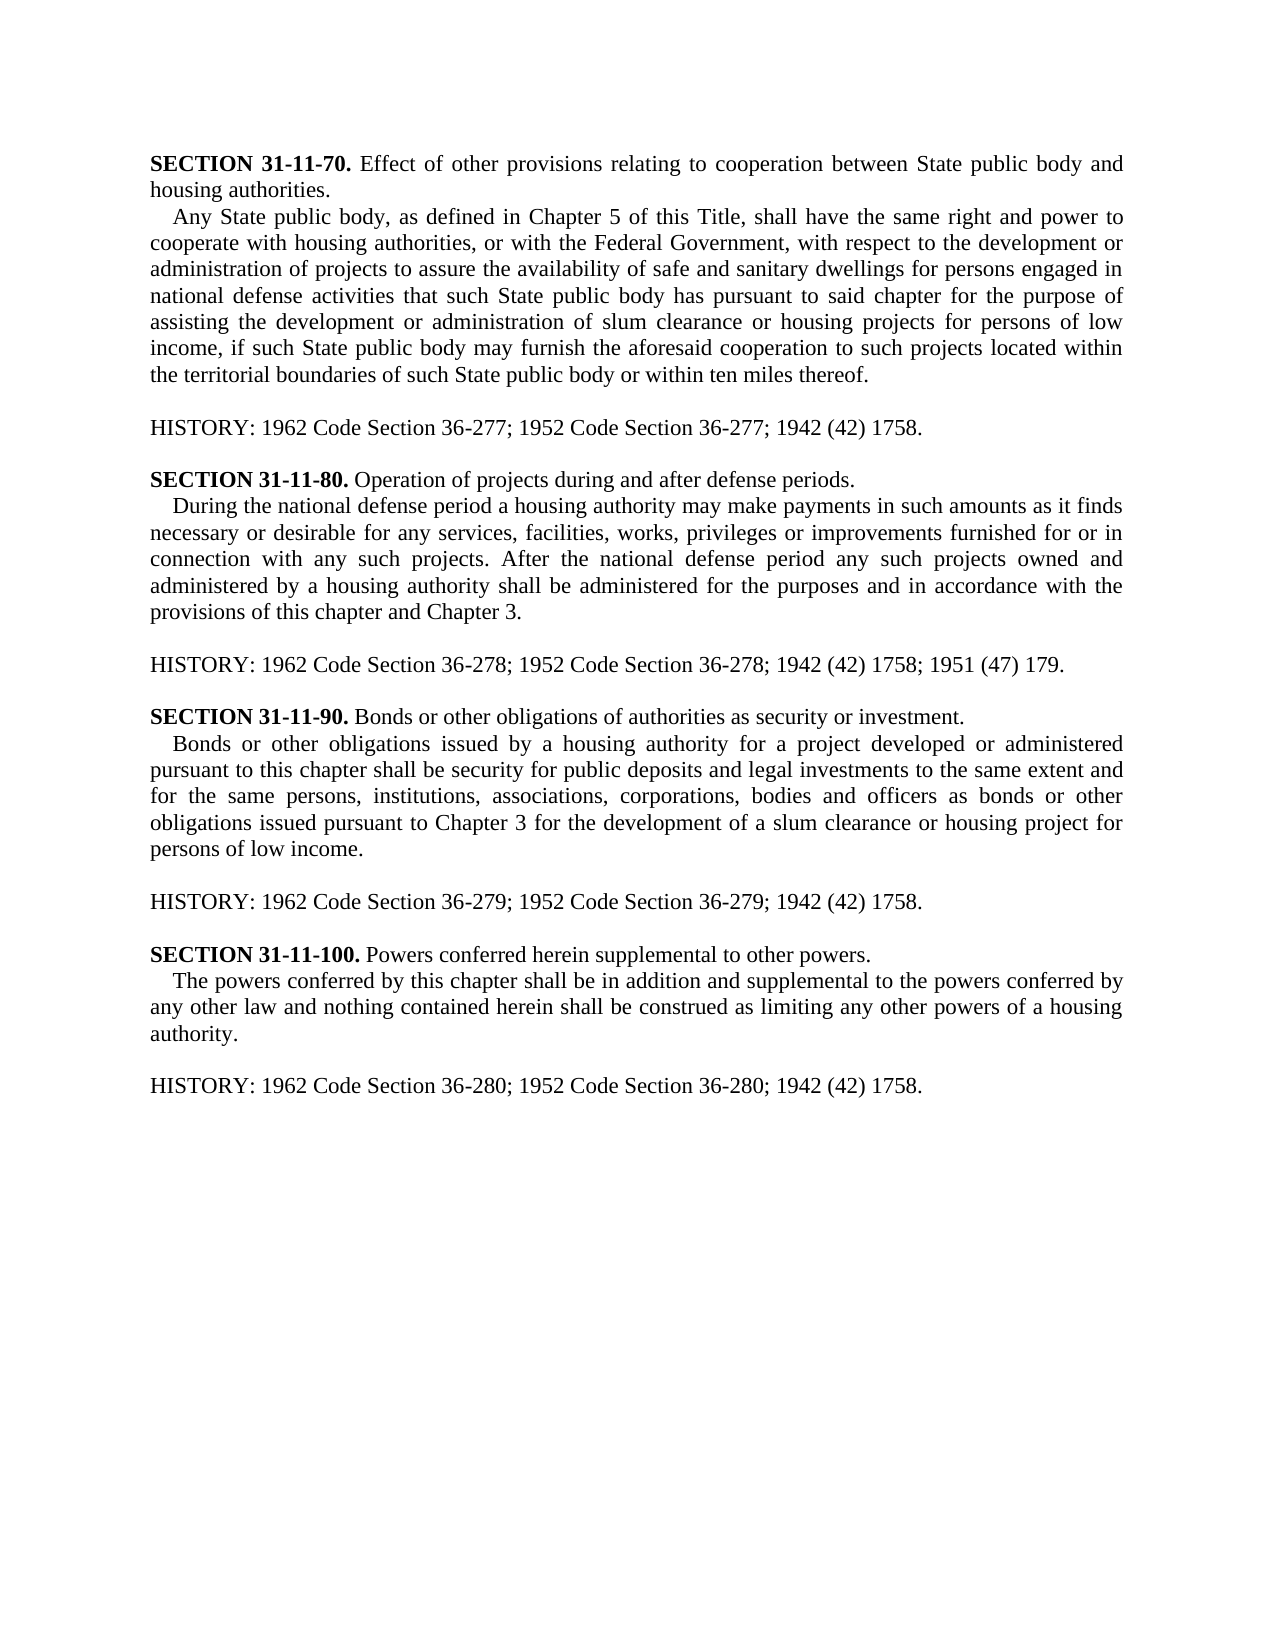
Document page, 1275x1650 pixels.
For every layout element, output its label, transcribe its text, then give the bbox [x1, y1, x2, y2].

text SECTION 31-11-80. Operation of projects during and after defense periods. [150, 466, 1125, 493]
text HISTORY: 1962 Code Section 36-277; 1952 Code Section 36-277; 1942 (42) 1758. [150, 413, 1125, 440]
text HISTORY: 1962 Code Section 36-279; 1952 Code Section 36-279; 1942 (42) 1758. [150, 888, 1125, 914]
text SECTION 31-11-90. Bonds or other obligations of authorities as security or investment. [150, 703, 1125, 730]
text During the national defense period a housing authority may make payments in such amounts as it finds necessary or desirable for any services, facilities, works, privileges or improvements furnished for or in connection with any such projects. After the national defense period any such projects owned and administered by a housing authority shall be administered for the purposes and in accordance with the provisions of this chapter and Chapter 3. [150, 493, 1125, 624]
text SECTION 31-11-100. Powers conferred herein supplemental to other powers. [150, 941, 1125, 967]
text Any State public body, as defined in Chapter 5 of this Title, shall have the same right and power to cooperate with housing authorities, or with the Federal Government, with respect to the development or administration of projects to assure the availability of safe and sanitary dwellings for persons engaged in national defense activities that such State public body has pursuant to said chapter for the purpose of assisting the development or administration of slum clearance or housing projects for persons of low income, if such State public body may furnish the aforesaid cooperation to such projects located within the territorial boundaries of such State public body or within ten miles thereof. [150, 203, 1125, 387]
text HISTORY: 1962 Code Section 36-278; 1952 Code Section 36-278; 1942 (42) 1758; 1951 (47) 179. [150, 651, 1125, 677]
text HISTORY: 1962 Code Section 36-280; 1952 Code Section 36-280; 1942 (42) 1758. [150, 1072, 1125, 1099]
text Bonds or other obligations issued by a housing authority for a project developed or administered pursuant to this chapter shall be security for public deposits and legal investments to the same extent and for the same persons, institutions, associations, corporations, bodies and officers as bonds or other obligations issued pursuant to Chapter 3 for the development of a slum clearance or housing project for persons of low income. [150, 730, 1125, 862]
text The powers conferred by this chapter shall be in addition and supplemental to the powers conferred by any other law and nothing contained herein shall be construed as limiting any other powers of a housing authority. [150, 967, 1125, 1046]
text SECTION 31-11-70. Effect of other provisions relating to cooperation between State public body and housing authorities. [150, 150, 1125, 203]
